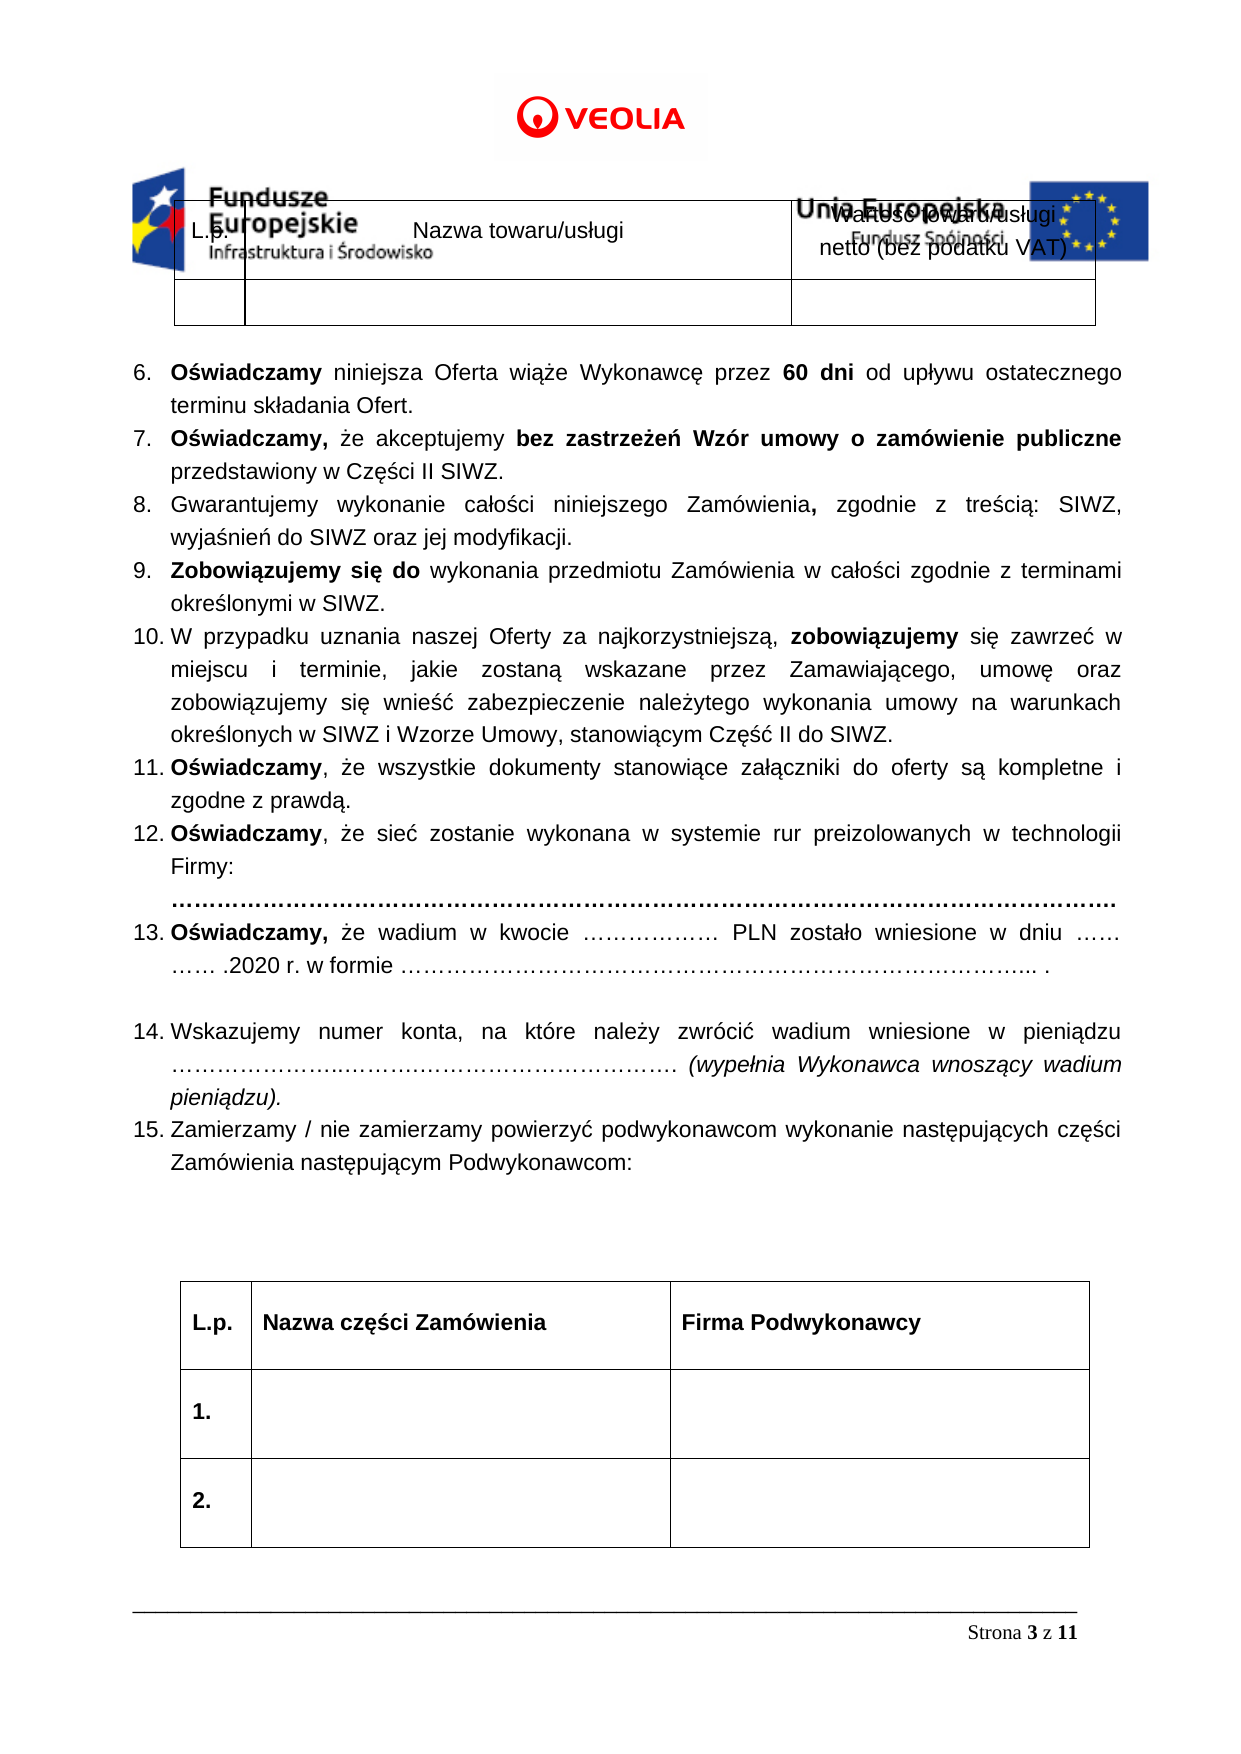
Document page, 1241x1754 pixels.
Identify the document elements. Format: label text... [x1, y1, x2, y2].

table_header Wartość towaru/usługi netto (bez podatku VAT) [792, 201, 1095, 279]
table_cell 1. [181, 1370, 251, 1458]
list Oświadczamy, że sieć zostanie wykonana w systemie rur preizolowanych w technologii Firmy: ……………………………………………………………………………………………………………. [133, 820, 1122, 912]
table_cell [252, 1370, 670, 1458]
list Oświadczamy, że wadium w kwocie ……………… PLN zostało wniesione w dniu …… …… .2020 r. w formie ………………………………………………………………………... . [133, 919, 1122, 978]
list Wskazujemy numer konta, na które należy zwrócić wadium wniesione w pieniądzu …………………..……….……………………………. (wypełnia Wykonawca wnoszący wadium pieniądzu). [133, 1018, 1122, 1110]
list Gwarantujemy wykonanie całości niniejszego Zamówienia, zgodnie z treścią: SIWZ, wyjaśnień do SIWZ oraz jej modyfikacji. [133, 491, 1122, 550]
table_header Firma Podwykonawcy [671, 1282, 1089, 1369]
table_cell [252, 1459, 670, 1547]
list W przypadku uznania naszej Oferty za najkorzystniejszą, zobowiązujemy się zawrzeć w miejscu i terminie, jakie zostaną wskazane przez Zamawiającego, umowę oraz zobowiązujemy się wnieść zabezpieczenie należytego wykonania umowy na warunkach określonych w SIWZ i Wzorze Umowy, stanowiącym Część II do SIWZ. [133, 623, 1122, 748]
table_cell [175, 280, 244, 325]
table_header Nazwa części Zamówienia [252, 1282, 670, 1369]
table_header Nazwa towaru/usługi [246, 201, 791, 279]
table_header L.p. [181, 1282, 251, 1369]
picture [20, 73, 1241, 370]
list Oświadczamy niniejsza Oferta wiąże Wykonawcę przez 60 dni od upływu ostatecznego terminu składania Ofert. [133, 359, 1122, 419]
table_header L.p. [175, 201, 244, 279]
table_cell 2. [181, 1459, 251, 1547]
list Oświadczamy, że wszystkie dokumenty stanowiące załączniki do oferty są kompletne i zgodne z prawdą. [133, 754, 1122, 814]
table_cell [671, 1459, 1089, 1547]
list Oświadczamy, że akceptujemy bez zastrzeżeń Wzór umowy o zamówienie publiczne przedstawiony w Części II SIWZ. [133, 425, 1122, 484]
list Zamierzamy / nie zamierzamy powierzyć podwykonawcom wykonanie następujących części Zamówienia następującym Podwykonawcom: [133, 1116, 1122, 1176]
table_cell [246, 280, 791, 325]
table_cell [792, 280, 1095, 325]
table_cell [671, 1370, 1089, 1458]
list Zobowiązujemy się do wykonania przedmiotu Zamówienia w całości zgodnie z terminami określonymi w SIWZ. [133, 557, 1122, 616]
